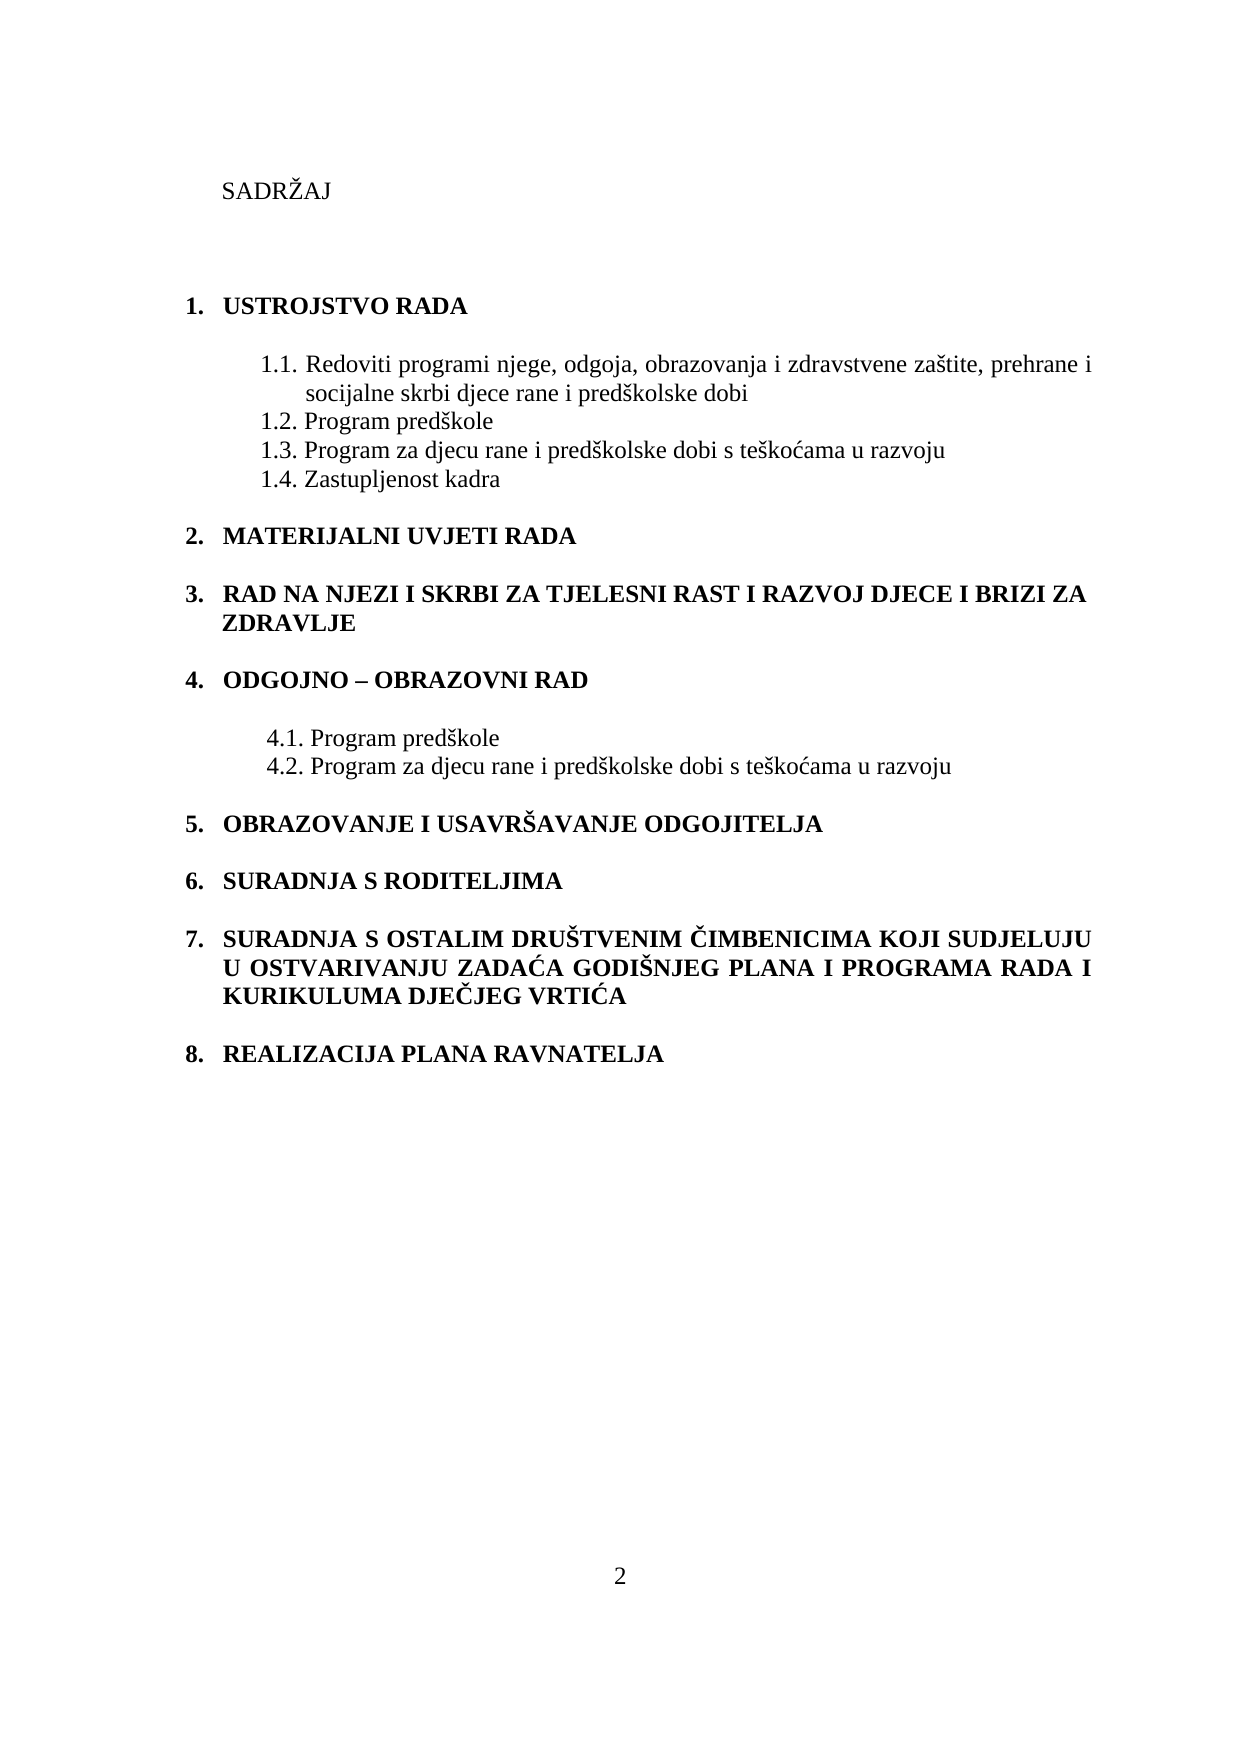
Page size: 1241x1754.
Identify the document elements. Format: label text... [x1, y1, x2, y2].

list ODGOJNO – OBRAZOVNI RAD [185, 665, 1093, 694]
list OBRAZOVANJE I USAVRŠAVANJE ODGOJITELJA [185, 809, 1093, 838]
list USTROJSTVO RADA [185, 291, 1093, 320]
text 2 [148, 1561, 1093, 1590]
list RAD NA NJEZI I SKRBI ZA TJELESNI RAST I RAZVOJ DJECE I BRIZI ZA [185, 579, 1093, 608]
list Redoviti programi njege, odgoja, obrazovanja i zdravstvene zaštite, prehrane i socijalne skrbi djece rane i predškolske dobi [260, 349, 1093, 406]
text 1.3. Program za djecu rane i predškolske dobi s teškoćama u razvoju [223, 435, 1093, 464]
text 4.2. Program za djecu rane i predškolske dobi s teškoćama u razvoju [221, 751, 1093, 780]
text 1.4. Zastupljenost kadra [148, 464, 1093, 493]
text SADRŽAJ [185, 176, 1093, 205]
text 1.2. Program predškole [260, 406, 1093, 435]
list MATERIJALNI UVJETI RADA [185, 521, 1093, 550]
list SURADNJA S OSTALIM DRUŠTVENIM ČIMBENICIMA KOJI SUDJELUJU U OSTVARIVANJU ZADAĆA GODIŠNJEG PLANA I PROGRAMA RADA I KURIKULUMA DJEČJEG VRTIĆA [185, 924, 1093, 1010]
text 4.1. Program predškole [148, 723, 1093, 751]
text ZDRAVLJE [185, 608, 1093, 636]
list REALIZACIJA PLANA RAVNATELJA [185, 1039, 1093, 1068]
list SURADNJA S RODITELJIMA [185, 866, 1093, 895]
